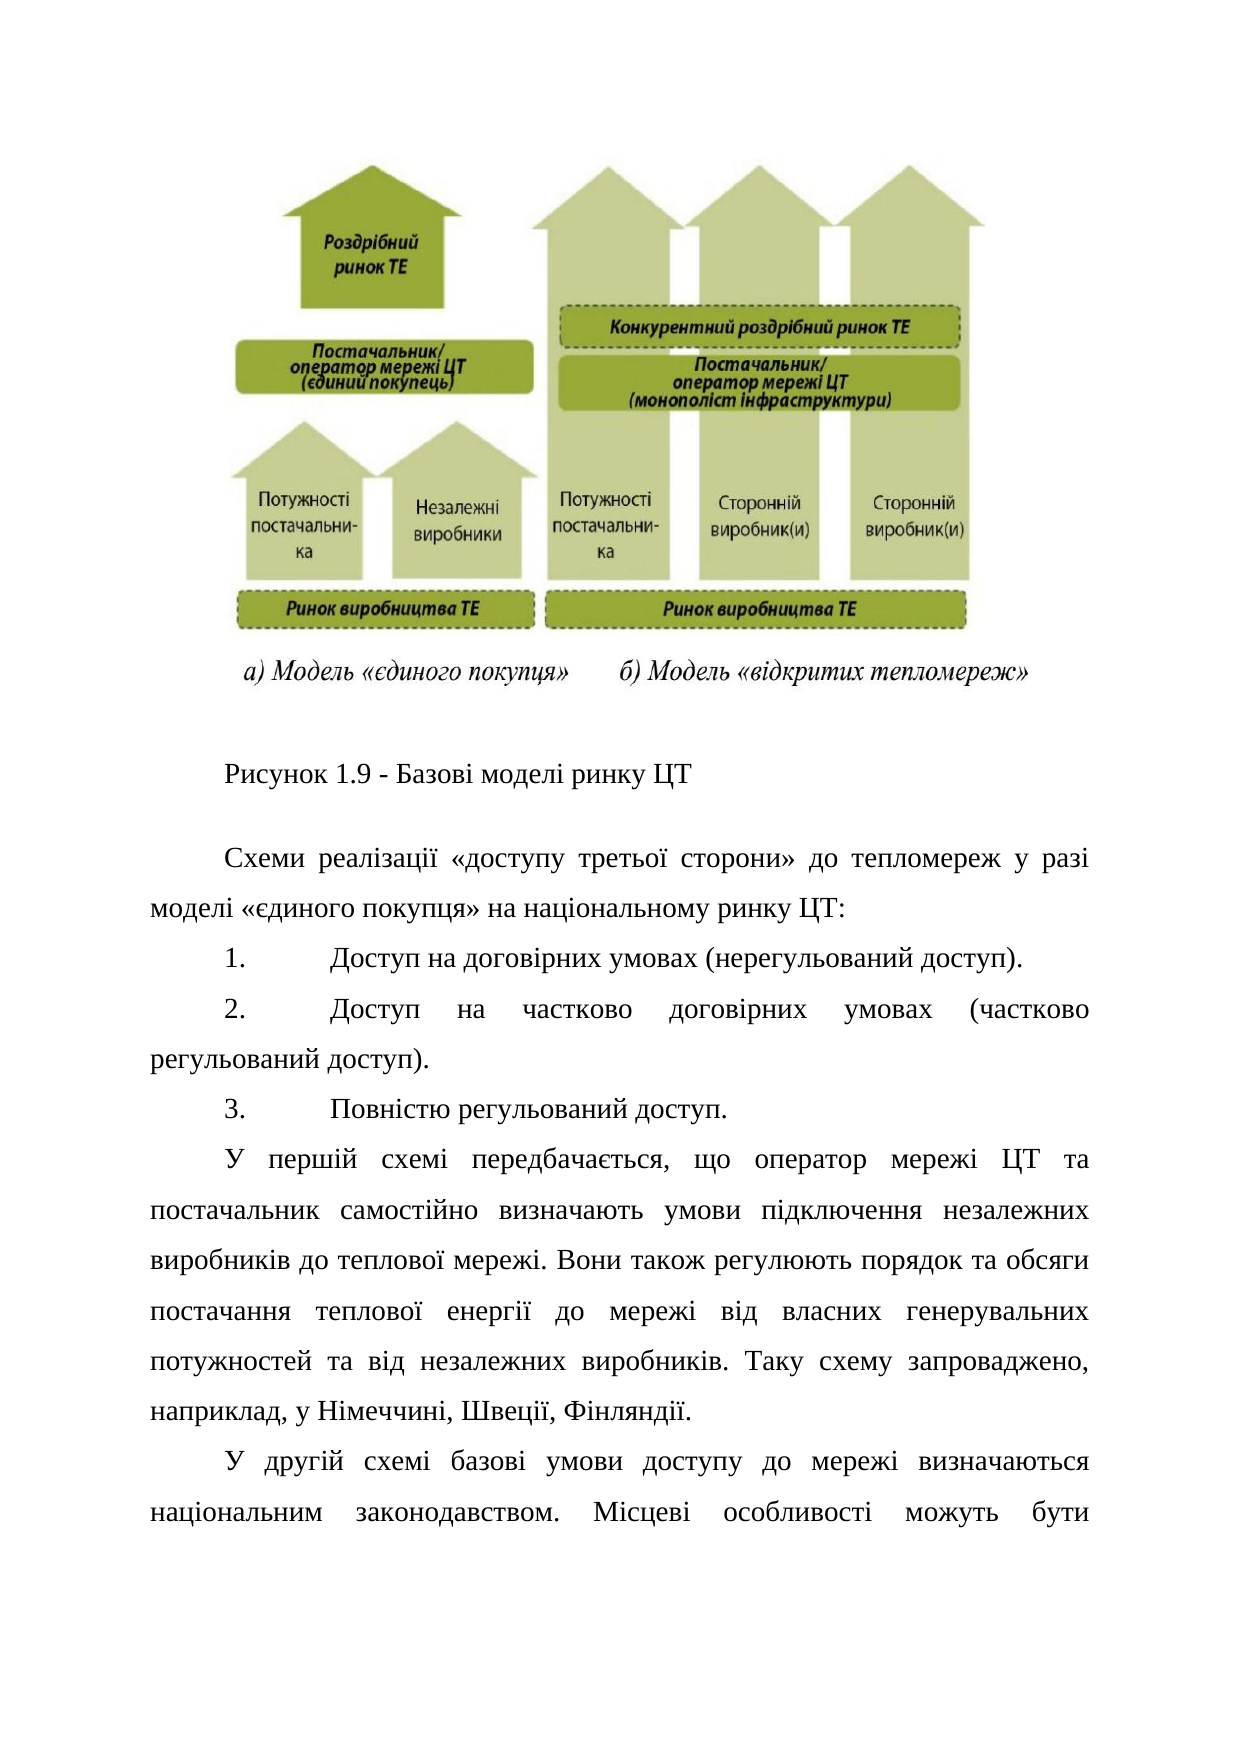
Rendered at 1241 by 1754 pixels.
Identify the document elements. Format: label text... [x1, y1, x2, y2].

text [150, 1443, 1090, 1527]
picture [223, 150, 1032, 692]
list Доступ на договірних умовах (нерегульований доступ). [150, 940, 1090, 974]
text Схеми реалізації «доступу третьої сторони» до тепломереж у разі моделі «єдиного покупця» на національному ринку ЦТ: [150, 840, 1090, 924]
list Повністю регульований доступ. [150, 1091, 1090, 1125]
list Доступ на частково договірних умовах (частково регульований доступ). [150, 991, 1090, 1074]
text Рисунок 1.9 - Базові моделі ринку ЦТ [150, 756, 1076, 789]
text У першій схемі передбачається, що оператор мережі ЦТ та постачальник самостійно визначають умови підключення незалежних виробників до теплової мережі. Вони також регулюють порядок та обсяги постачання теплової енергії до мережі від власних генерувальних потужностей та від незалежних виробників. Таку схему запроваджено, наприклад, у Німеччині, Швеції, Фінляндії. [150, 1142, 1090, 1427]
